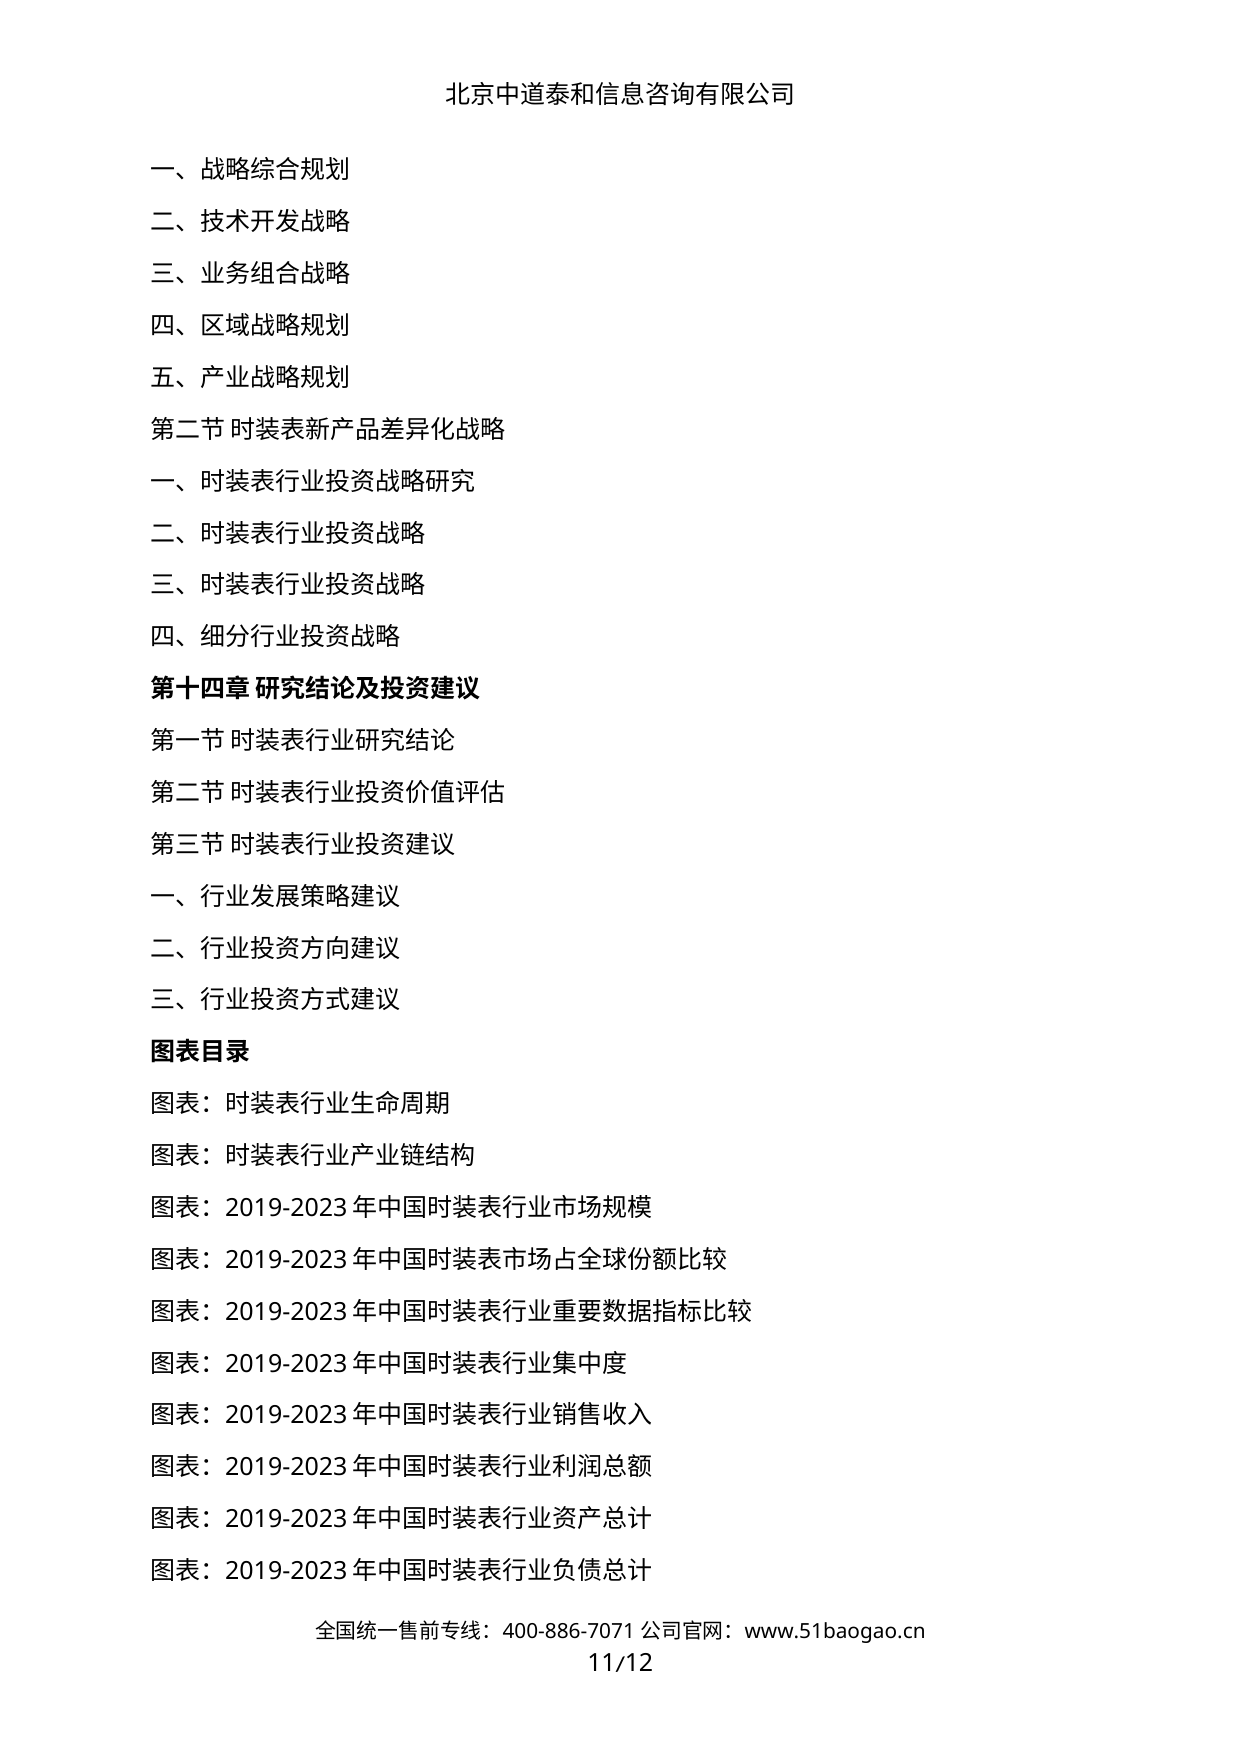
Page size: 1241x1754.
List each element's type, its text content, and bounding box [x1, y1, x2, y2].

text 第三节 时装表行业投资建议 [150, 824, 1090, 861]
text 图表：2019-2023年中国时装表行业利润总额 [150, 1447, 1090, 1483]
text 三、行业投资方式建议 [150, 980, 1090, 1016]
text 第一节 时装表行业研究结论 [150, 721, 1090, 757]
text 图表：时装表行业产业链结构 [150, 1136, 1090, 1172]
text 一、战略综合规划 [150, 150, 1090, 186]
text 图表目录 [150, 1032, 1090, 1068]
text 五、产业战略规划 [150, 357, 1090, 394]
text 图表：2019-2023年中国时装表行业市场规模 [150, 1187, 1090, 1224]
text 三、业务组合战略 [150, 254, 1090, 290]
text 图表：2019-2023年中国时装表行业负债总计 [150, 1551, 1090, 1587]
text 二、行业投资方向建议 [150, 928, 1090, 964]
text 一、时装表行业投资战略研究 [150, 461, 1090, 497]
text 二、技术开发战略 [150, 202, 1090, 238]
text 三、时装表行业投资战略 [150, 565, 1090, 601]
text 一、行业发展策略建议 [150, 876, 1090, 912]
text 第二节 时装表新产品差异化战略 [150, 409, 1090, 446]
text 四、细分行业投资战略 [150, 617, 1090, 653]
text 第十四章 研究结论及投资建议 [150, 669, 1090, 705]
text 图表：时装表行业生命周期 [150, 1084, 1090, 1120]
text 图表：2019-2023年中国时装表行业重要数据指标比较 [150, 1291, 1090, 1327]
text 图表：2019-2023年中国时装表行业集中度 [150, 1343, 1090, 1379]
text 图表：2019-2023年中国时装表行业销售收入 [150, 1395, 1090, 1431]
text 第二节 时装表行业投资价值评估 [150, 772, 1090, 809]
text 四、区域战略规划 [150, 306, 1090, 342]
text 二、时装表行业投资战略 [150, 513, 1090, 549]
text 图表：2019-2023年中国时装表行业资产总计 [150, 1499, 1090, 1535]
text 图表：2019-2023年中国时装表市场占全球份额比较 [150, 1239, 1090, 1276]
